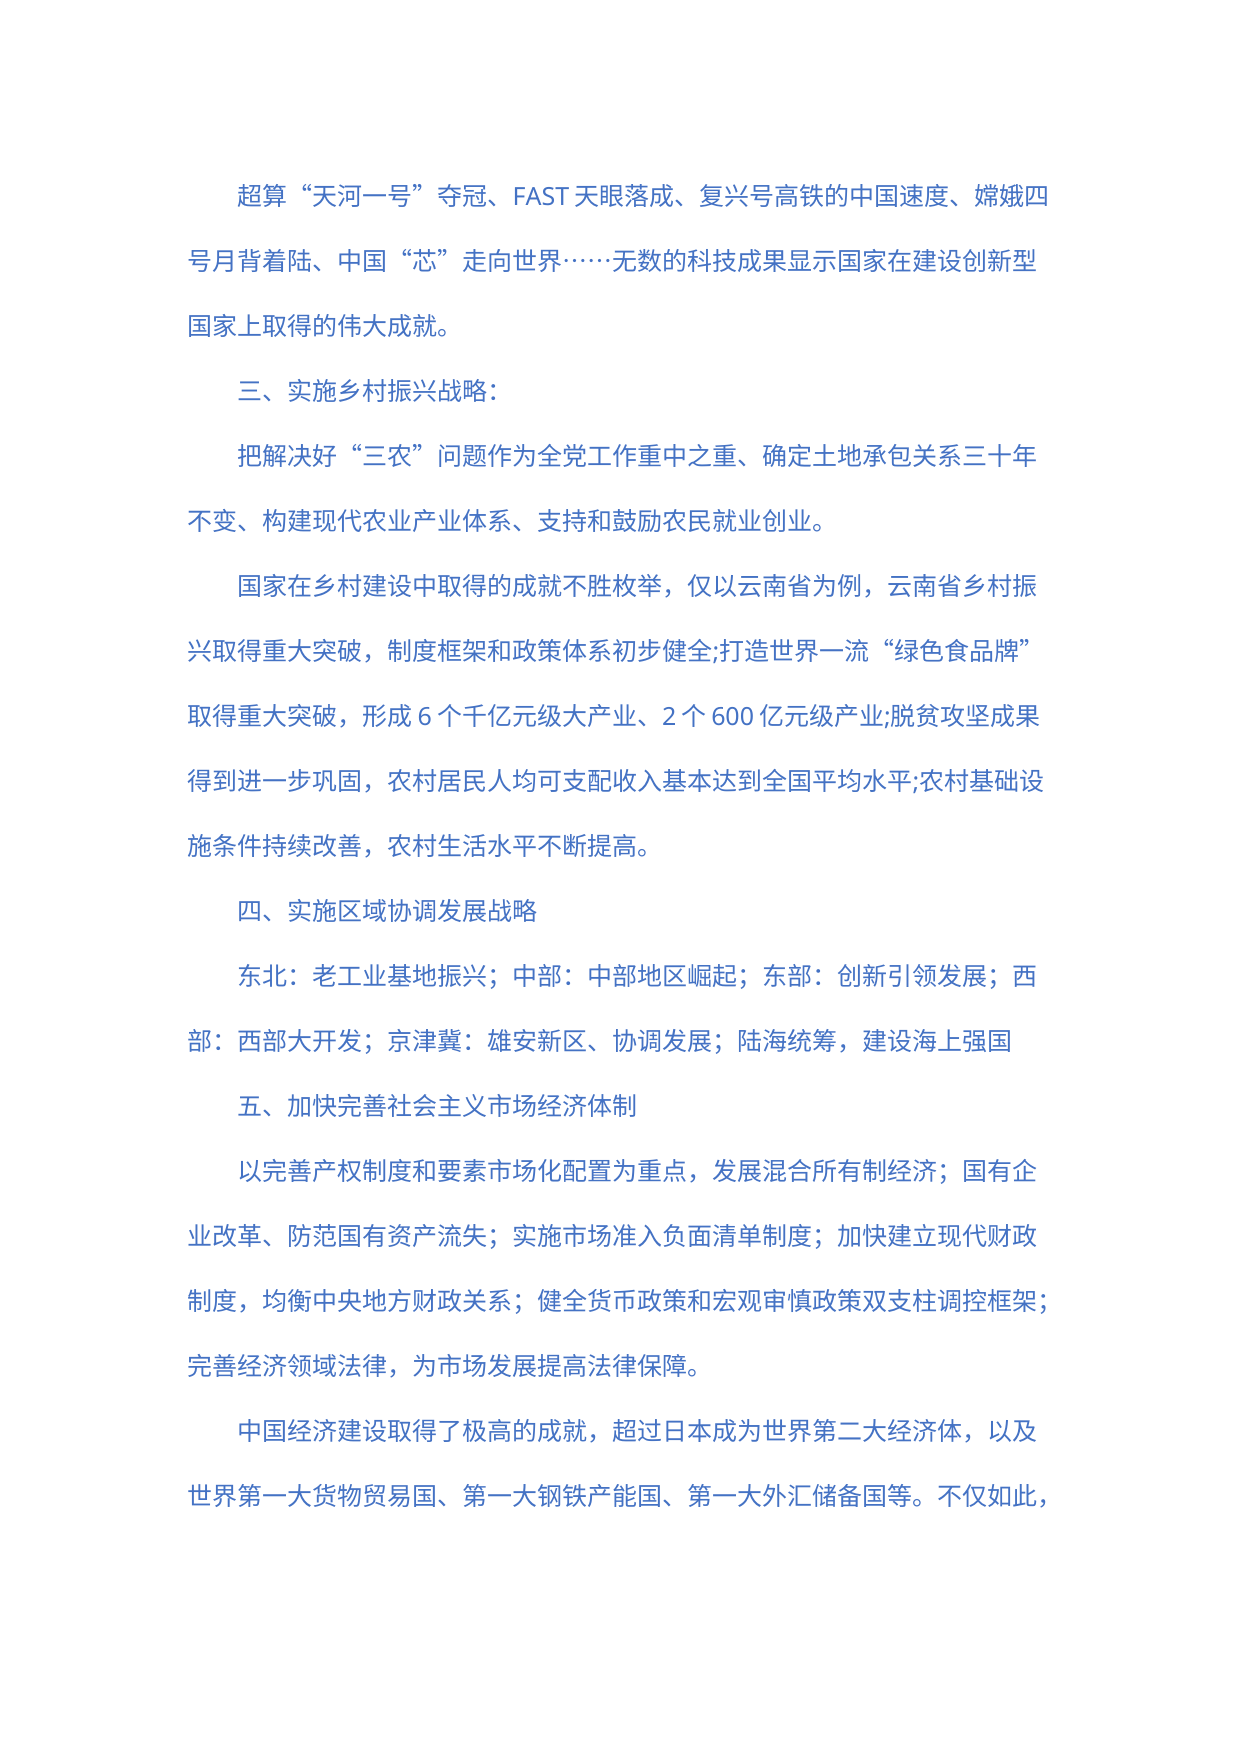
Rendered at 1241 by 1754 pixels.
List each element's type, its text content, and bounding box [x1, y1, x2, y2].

text 国家在乡村建设中取得的成就不胜枚举，仅以云南省为例，云南省乡村振兴取得重大突破，制度框架和政策体系初步健全;打造世界一流“绿色食品牌”取得重大突破，形成6个千亿元级大产业、2个600亿元级产业;脱贫攻坚成果得到进一步巩固，农村居民人均可支配收入基本达到全国平均水平;农村基础设施条件持续改善，农村生活水平不断提高。 [187, 552, 1053, 877]
text 三、实施乡村振兴战略： [187, 357, 1053, 422]
text 四、实施区域协调发展战略 [187, 877, 1053, 942]
text 东北：老工业基地振兴；中部：中部地区崛起；东部：创新引领发展；西部：西部大开发；京津冀：雄安新区、协调发展；陆海统筹，建设海上强国 [187, 942, 1053, 1072]
text 五、加快完善社会主义市场经济体制 [187, 1072, 1053, 1137]
text 超算“天河一号”夺冠、FAST天眼落成、复兴号高铁的中国速度、嫦娥四号月背着陆、中国“芯”走向世界……无数的科技成果显示国家在建设创新型国家上取得的伟大成就。 [187, 162, 1053, 357]
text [187, 1397, 1053, 1527]
text 以完善产权制度和要素市场化配置为重点，发展混合所有制经济；国有企业改革、防范国有资产流失；实施市场准入负面清单制度；加快建立现代财政制度，均衡中央地方财政关系；健全货币政策和宏观审慎政策双支柱调控框架；完善经济领域法律，为市场发展提高法律保障。 [187, 1137, 1053, 1397]
text 把解决好“三农”问题作为全党工作重中之重、确定土地承包关系三十年不变、构建现代农业产业体系、支持和鼓励农民就业创业。 [187, 422, 1053, 552]
